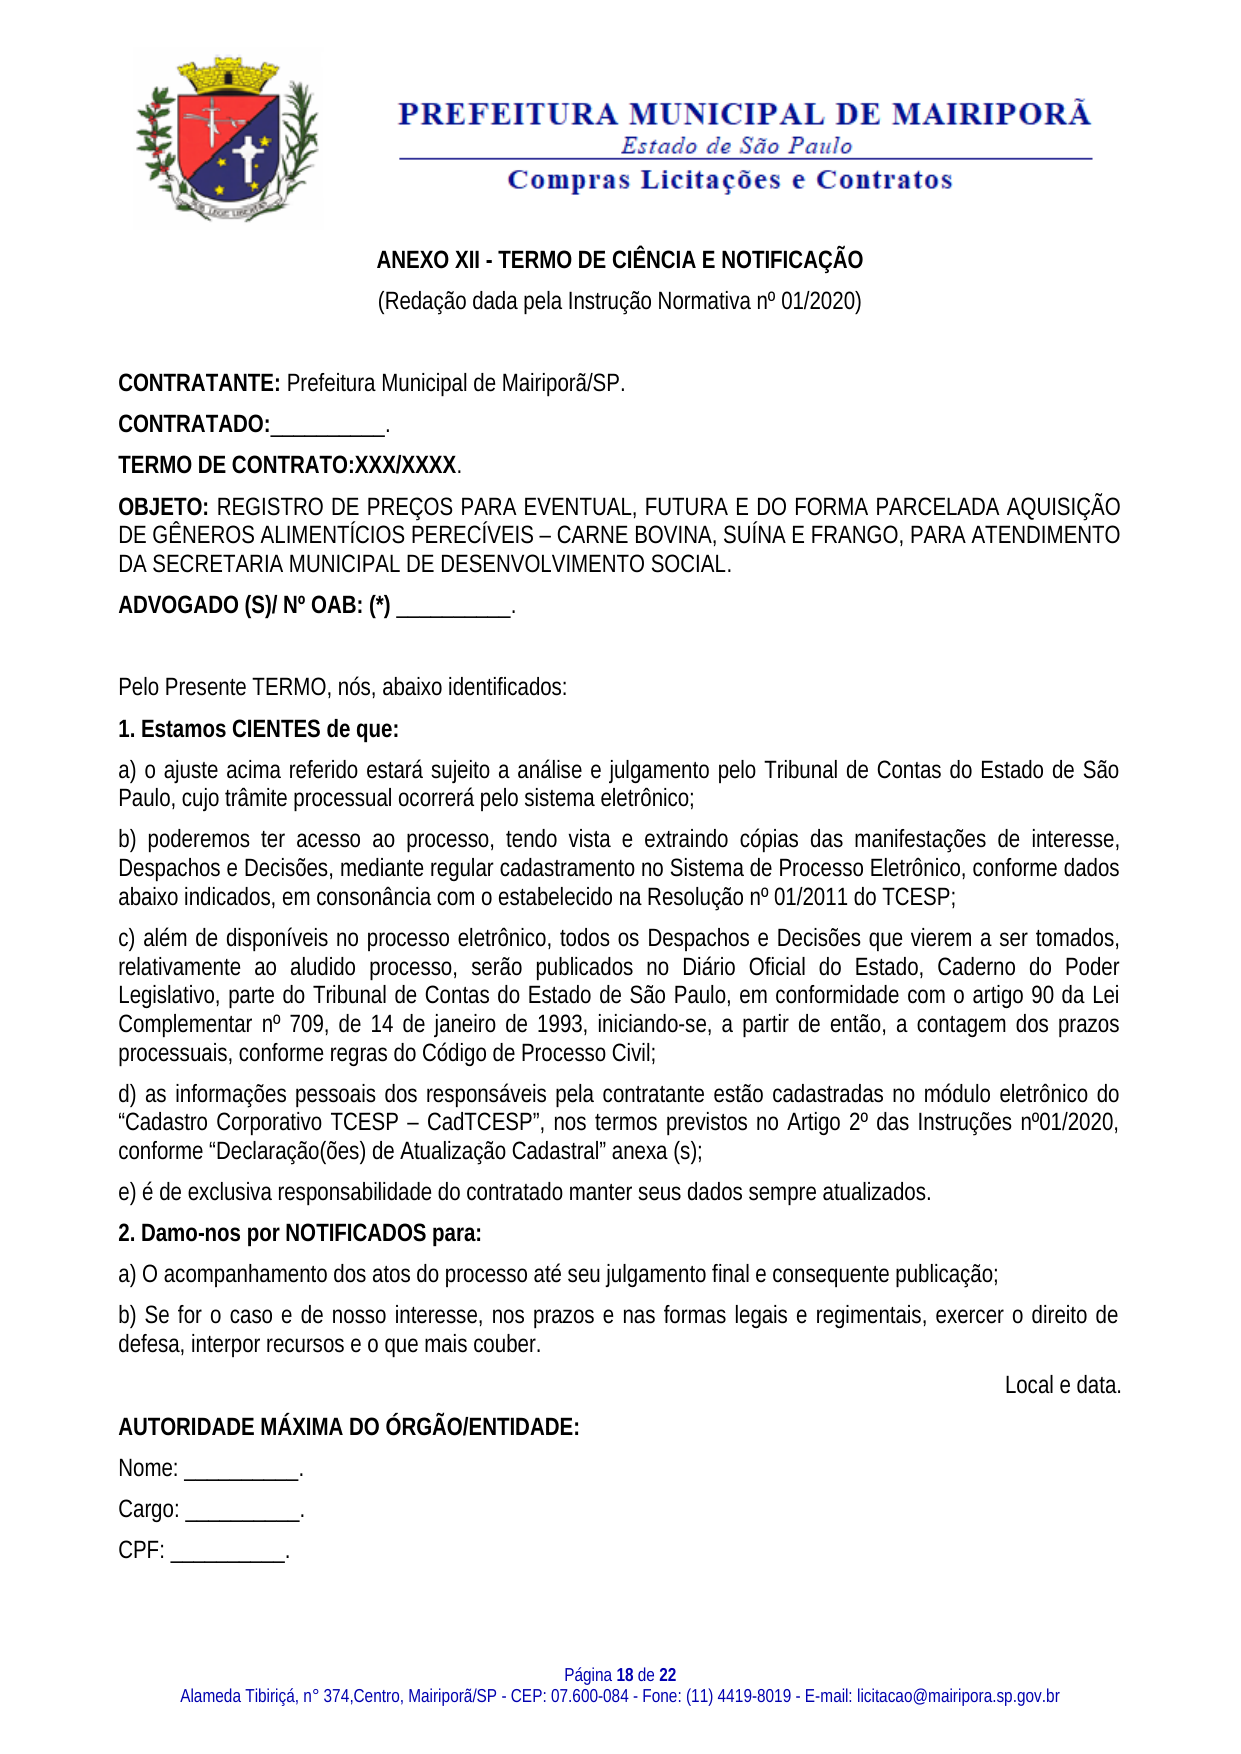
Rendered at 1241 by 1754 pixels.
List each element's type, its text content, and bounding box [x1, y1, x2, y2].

text c) além de disponíveis no processo eletrônico, todos os Despachos e Decisões que vierem a ser tomados, relativamente ao aludido processo, serão publicados no Diário Oficial do Estado, Caderno do Poder Legislativo, parte do Tribunal de Contas do Estado de São Paulo, em conformidade com o artigo 90 da Lei Complementar nº 709, de 14 de janeiro de 1993, iniciando-se, a partir de então, a contagem dos prazos processuais, conforme regras do Código de Processo Civil; [118, 923, 1122, 1066]
text CONTRATADO:__________. [118, 409, 1122, 438]
text Pelo Presente TERMO, nós, abaixo identificados: [118, 672, 1122, 701]
text TERMO DE CONTRATO:XXX/XXXX. [118, 451, 1122, 479]
text AUTORIDADE MÁXIMA DO ÓRGÃO/ENTIDADE: [118, 1411, 1122, 1440]
text ANEXO XII - TERMO DE CIÊNCIA E NOTIFICAÇÃO [118, 245, 1122, 273]
text a) O acompanhamento dos atos do processo até seu julgamento final e consequente publicação; [118, 1259, 1122, 1288]
text 2. Damo-nos por NOTIFICADOS para: [118, 1218, 1122, 1247]
text 1. Estamos CIENTES de que: [118, 713, 1122, 742]
text e) é de exclusiva responsabilidade do contratado manter seus dados sempre atualizados. [118, 1177, 1122, 1206]
text (Redação dada pela Instrução Normativa nº 01/2020) [118, 286, 1122, 314]
text CONTRATANTE: Prefeitura Municipal de Mairiporã/SP. [118, 368, 1122, 397]
text b) poderemos ter acesso ao processo, tendo vista e extraindo cópias das manifestações de interesse, Despachos e Decisões, mediante regular cadastramento no Sistema de Processo Eletrônico, conforme dados abaixo indicados, em consonância com o estabelecido na Resolução nº 01/2011 do TCESP; [118, 824, 1122, 910]
picture [132, 47, 1108, 233]
text a) o ajuste acima referido estará sujeito a análise e julgamento pelo Tribunal de Contas do Estado de São Paulo, cujo trâmite processual ocorrerá pelo sistema eletrônico; [118, 755, 1122, 812]
text b) Se for o caso e de nosso interesse, nos prazos e nas formas legais e regimentais, exercer o direito de defesa, interpor recursos e o que mais couber. [118, 1301, 1122, 1358]
text Local e data. [118, 1370, 1122, 1399]
text CPF: __________. [118, 1535, 1122, 1563]
text Cargo: __________. [118, 1494, 1122, 1522]
text OBJETO: REGISTRO DE PREÇOS PARA EVENTUAL, FUTURA E DO FORMA PARCELADA AQUISIÇÃO DE GÊNEROS ALIMENTÍCIOS PERECÍVEIS – CARNE BOVINA, SUÍNA E FRANGO, PARA ATENDIMENTO DA SECRETARIA MUNICIPAL DE DESENVOLVIMENTO SOCIAL. [118, 492, 1122, 578]
text ADVOGADO (S)/ Nº OAB: (*) __________. [118, 590, 1122, 619]
text d) as informações pessoais dos responsáveis pela contratante estão cadastradas no módulo eletrônico do “Cadastro Corporativo TCESP – CadTCESP”, nos termos previstos no Artigo 2º das Instruções nº01/2020, conforme “Declaração(ões) de Atualização Cadastral” anexa (s); [118, 1079, 1122, 1164]
text Nome: __________. [118, 1453, 1122, 1481]
